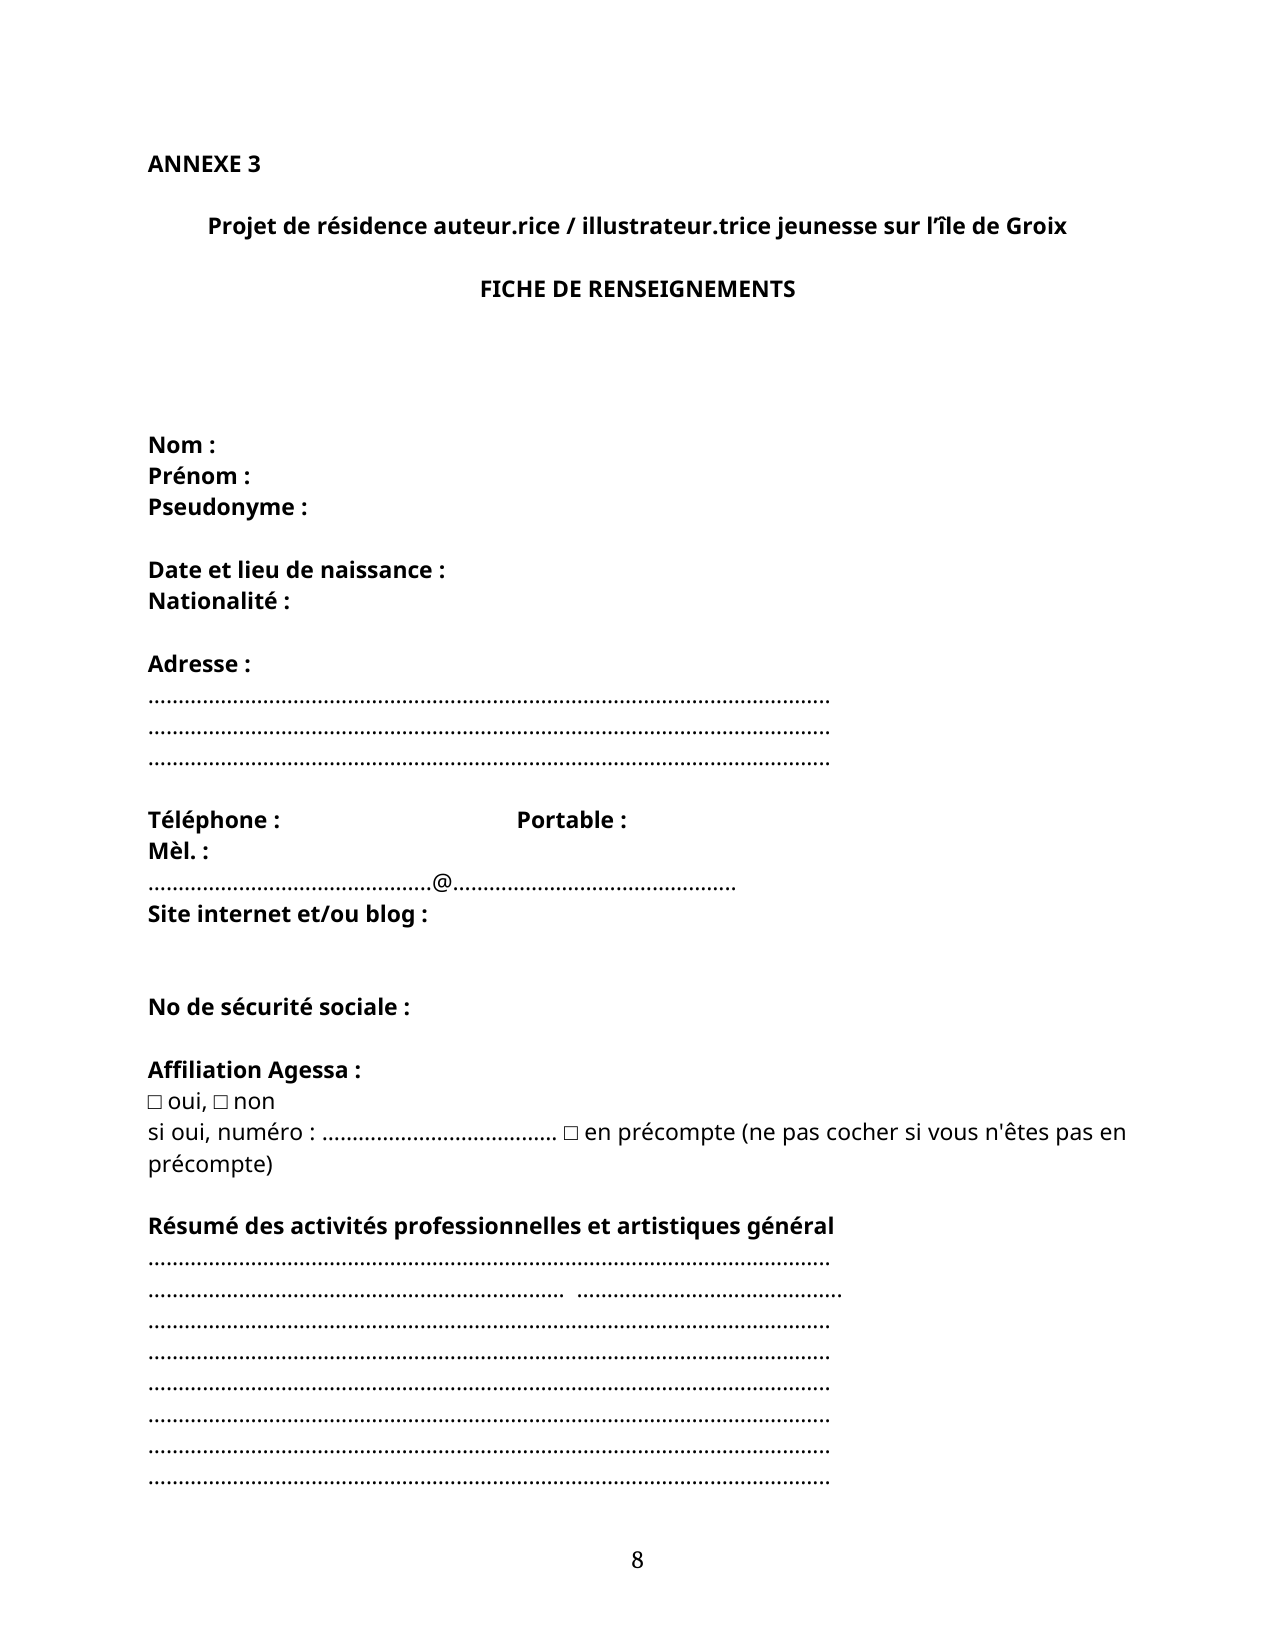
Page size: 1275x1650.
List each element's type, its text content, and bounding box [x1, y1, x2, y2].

text Site internet et/ou blog : [148, 898, 1127, 929]
text FICHE DE RENSEIGNEMENTS [148, 273, 1127, 304]
text ………………………………………………………………………………………………….. [148, 1429, 1127, 1460]
text Pseudonyme : [148, 491, 1127, 523]
text ………………………………………..@……………………………………….. [148, 866, 1127, 898]
text ………………………………………………………………………………………………….. [148, 1398, 1127, 1429]
text Adresse : [148, 648, 1127, 679]
text No de sécurité sociale : [148, 991, 1127, 1023]
text Affiliation Agessa : [148, 1054, 1127, 1085]
text ………………………………………………………………………………………………….. [148, 1366, 1127, 1398]
text ………………………………………………………………………………………………….. [148, 710, 1127, 741]
text Nationalité : [148, 585, 1127, 616]
text ………………………………………………………………………………………………….. [148, 1304, 1127, 1335]
text Date et lieu de naissance : [148, 554, 1127, 585]
text ………………………………………………………………………………………………….. [148, 679, 1127, 710]
text ANNEXE 3 [148, 148, 1127, 179]
text Résumé des activités professionnelles et artistiques général [148, 1210, 1127, 1241]
text …………………………………………………………… …………………………………….. [148, 1273, 1127, 1304]
text ………………………………………………………………………………………………….. [148, 741, 1127, 773]
text ………………………………………………………………………………………………….. [148, 1460, 1127, 1491]
text si oui, numéro : ………………………………… □ en précompte (ne pas cocher si vous n'êtes pas en précompte) [148, 1116, 1127, 1179]
text Projet de résidence auteur.rice / illustrateur.trice jeunesse sur l’île de Groix [148, 210, 1127, 241]
text ………………………………………………………………………………………………….. [148, 1241, 1127, 1273]
text ………………………………………………………………………………………………….. [148, 1335, 1127, 1366]
text Mèl. : [148, 835, 1127, 866]
text Prénom : [148, 460, 1127, 491]
text □ oui, □ non [148, 1085, 1127, 1116]
text Téléphone : Portable : [148, 804, 1127, 835]
text Nom : [148, 429, 1127, 460]
